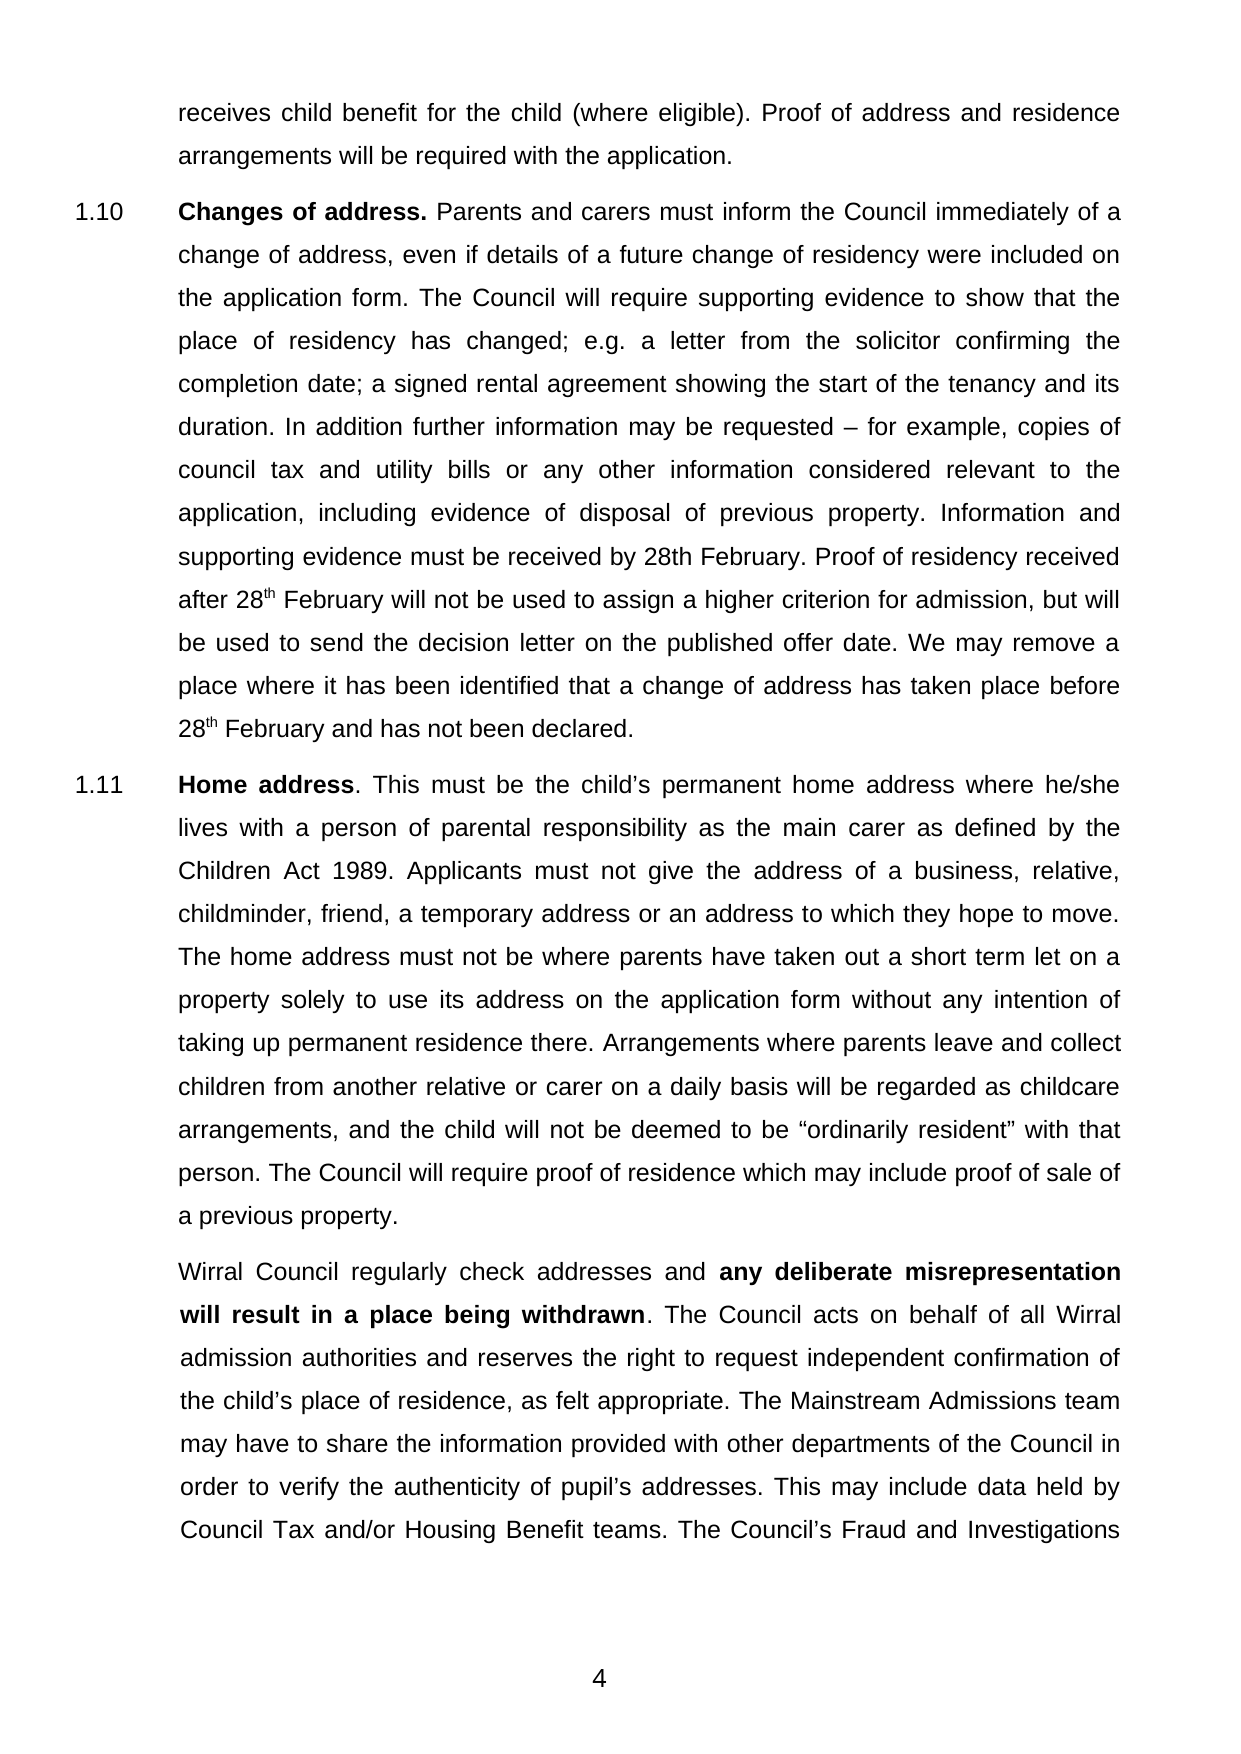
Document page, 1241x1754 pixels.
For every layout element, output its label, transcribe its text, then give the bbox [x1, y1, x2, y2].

list Changes of address. Parents and carers must inform the Council immediately of a change of address, even if details of a future change of residency were included on the application form. The Council will require supporting evidence to show that the place of residency has changed; e.g. a letter from the solicitor confirming the completion date; a signed rental agreement showing the start of the tenancy and its duration. In addition further information may be requested – for example, copies of council tax and utility bills or any other information considered relevant to the application, including evidence of disposal of previous property. Information and supporting evidence must be received by 28th February. Proof of residency received after 28th February will not be used to assign a higher criterion for admission, but will be used to send the decision letter on the published offer date. We may remove a place where it has been identified that a change of address has taken place before 28th February and has not been declared. [74, 196, 1122, 743]
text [178, 1256, 1122, 1544]
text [178, 98, 1122, 169]
list Home address. This must be the child’s permanent home address where he/she lives with a person of parental responsibility as the main carer as defined by the Children Act 1989. Applicants must not give the address of a business, relative, childminder, friend, a temporary address or an address to which they hope to move. The home address must not be where parents have taken out a short term let on a property solely to use its address on the application form without any intention of taking up permanent residence there. Arrangements where parents leave and collect children from another relative or carer on a daily basis will be regarded as childcare arrangements, and the child will not be deemed to be “ordinarily resident” with that person. The Council will require proof of residence which may include proof of sale of a previous property. [74, 769, 1122, 1229]
